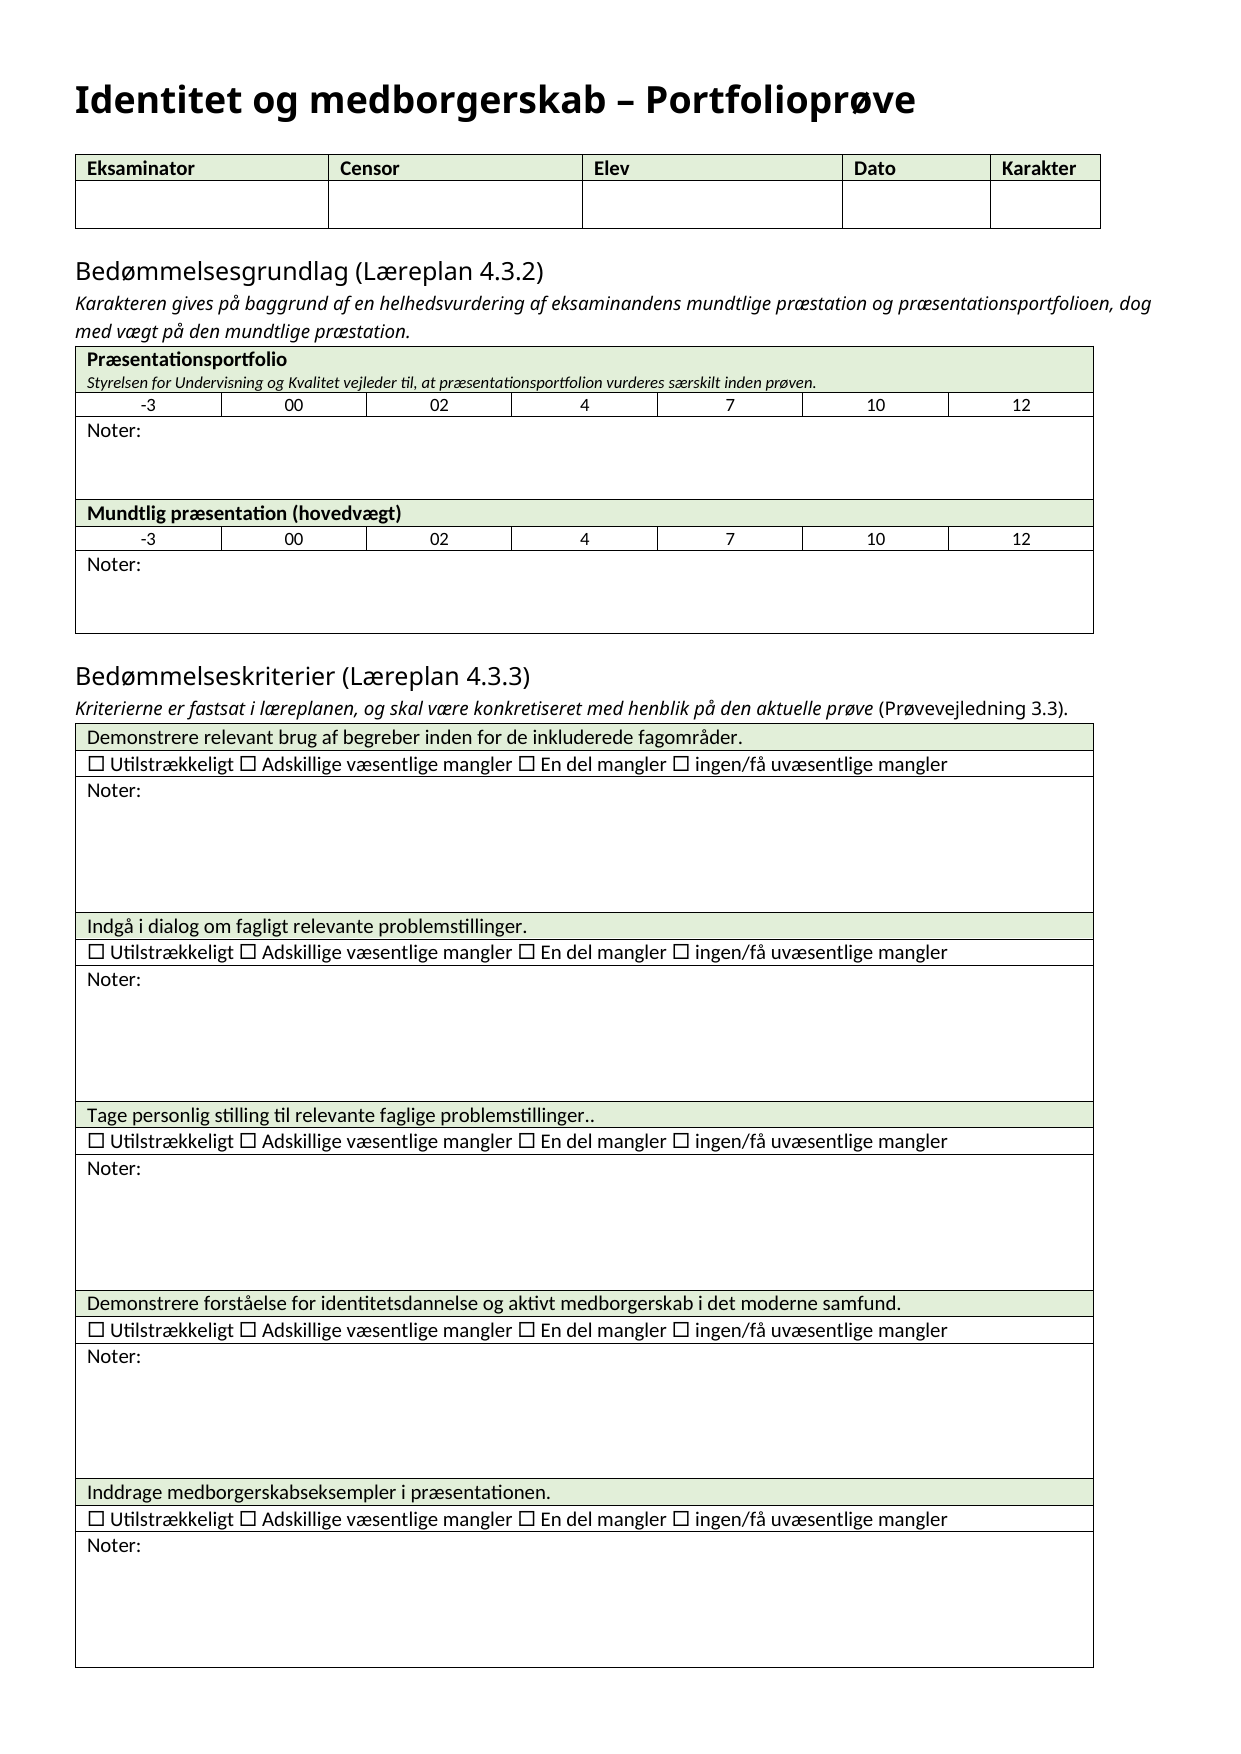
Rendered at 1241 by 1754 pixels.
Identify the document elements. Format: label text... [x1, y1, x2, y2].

table_cell Noter: [76, 551, 1093, 633]
table_cell 12 [949, 393, 1093, 416]
table_cell [991, 181, 1100, 228]
table_cell 10 [803, 393, 948, 416]
table_cell -3 [76, 527, 221, 550]
table_cell Noter: [76, 417, 1093, 499]
table_header Censor [329, 155, 582, 180]
table_header Dato [843, 155, 990, 180]
table_header Karakter [991, 155, 1100, 180]
table_cell 10 [803, 527, 948, 550]
subtitle Identitet og medborgerskab – Portfolioprøve [75, 74, 1165, 125]
table_cell 00 [222, 393, 366, 416]
table_cell Noter: [76, 1532, 1093, 1667]
table_cell [329, 181, 582, 228]
table_cell Noter: [76, 966, 1093, 1101]
table_header Eksaminator [76, 155, 328, 180]
table_cell 7 [658, 527, 802, 550]
table_cell 00 [222, 527, 366, 550]
table_cell 7 [658, 393, 802, 416]
table_cell 4 [512, 527, 657, 550]
table_cell 4 [512, 393, 657, 416]
table_cell 02 [367, 527, 511, 550]
table_cell Tage personlig stilling til relevante faglige problemstillinger.. [76, 1102, 1093, 1127]
table_header Demonstrere relevant brug af begreber inden for de inkluderede fagområder. [76, 724, 1093, 750]
table_cell Utilstrækkeligt Adskillige væsentlige mangler En del mangler ingen/få uvæsentlige mangler [76, 940, 1093, 965]
table_cell Noter: [76, 1344, 1093, 1478]
table_cell -3 [76, 393, 221, 416]
table_cell Noter: [76, 1155, 1093, 1289]
table_cell Utilstrækkeligt Adskillige væsentlige mangler En del mangler ingen/få uvæsentlige mangler [76, 1506, 1093, 1531]
table_header Elev [583, 155, 842, 180]
table_cell Demonstrere forståelse for identitetsdannelse og aktivt medborgerskab i det moderne samfund. [76, 1291, 1093, 1316]
subtitle Bedømmelsesgrundlag (Læreplan 4.3.2) [75, 254, 1165, 288]
table_cell 12 [949, 527, 1093, 550]
table_cell [76, 181, 328, 228]
table_cell 02 [367, 393, 511, 416]
table_cell [583, 181, 842, 228]
table_cell Noter: [76, 777, 1093, 912]
table_cell Inddrage medborgerskabseksempler i præsentationen. [76, 1479, 1093, 1505]
table_cell [843, 181, 990, 228]
table_cell Utilstrækkeligt Adskillige væsentlige mangler En del mangler ingen/få uvæsentlige mangler [76, 1317, 1093, 1342]
text Karakteren gives på baggrund af en helhedsvurdering af eksaminandens mundtlige præstation og præsentationsportfolioen, dog med vægt på den mundtlige præstation. [75, 291, 1165, 343]
table_cell Utilstrækkeligt Adskillige væsentlige mangler En del mangler ingen/få uvæsentlige mangler [76, 1128, 1093, 1154]
text Kriterierne er fastsat i læreplanen, og skal være konkretiseret med henblik på den aktuelle prøve (Prøvevejledning 3.3). [75, 696, 1153, 721]
table_cell Utilstrækkeligt Adskillige væsentlige mangler En del mangler ingen/få uvæsentlige mangler [76, 751, 1093, 776]
table_header Præsentationsportfolio Styrelsen for Undervisning og Kvalitet vejleder til, at præsentationsportfolion vurderes særskilt inden prøven. [76, 347, 1093, 392]
subtitle Bedømmelseskriterier (Læreplan 4.3.3) [75, 659, 1165, 693]
table_cell Mundtlig præsentation (hovedvægt) [76, 500, 1093, 526]
table_cell Indgå i dialog om fagligt relevante problemstillinger. [76, 913, 1093, 938]
